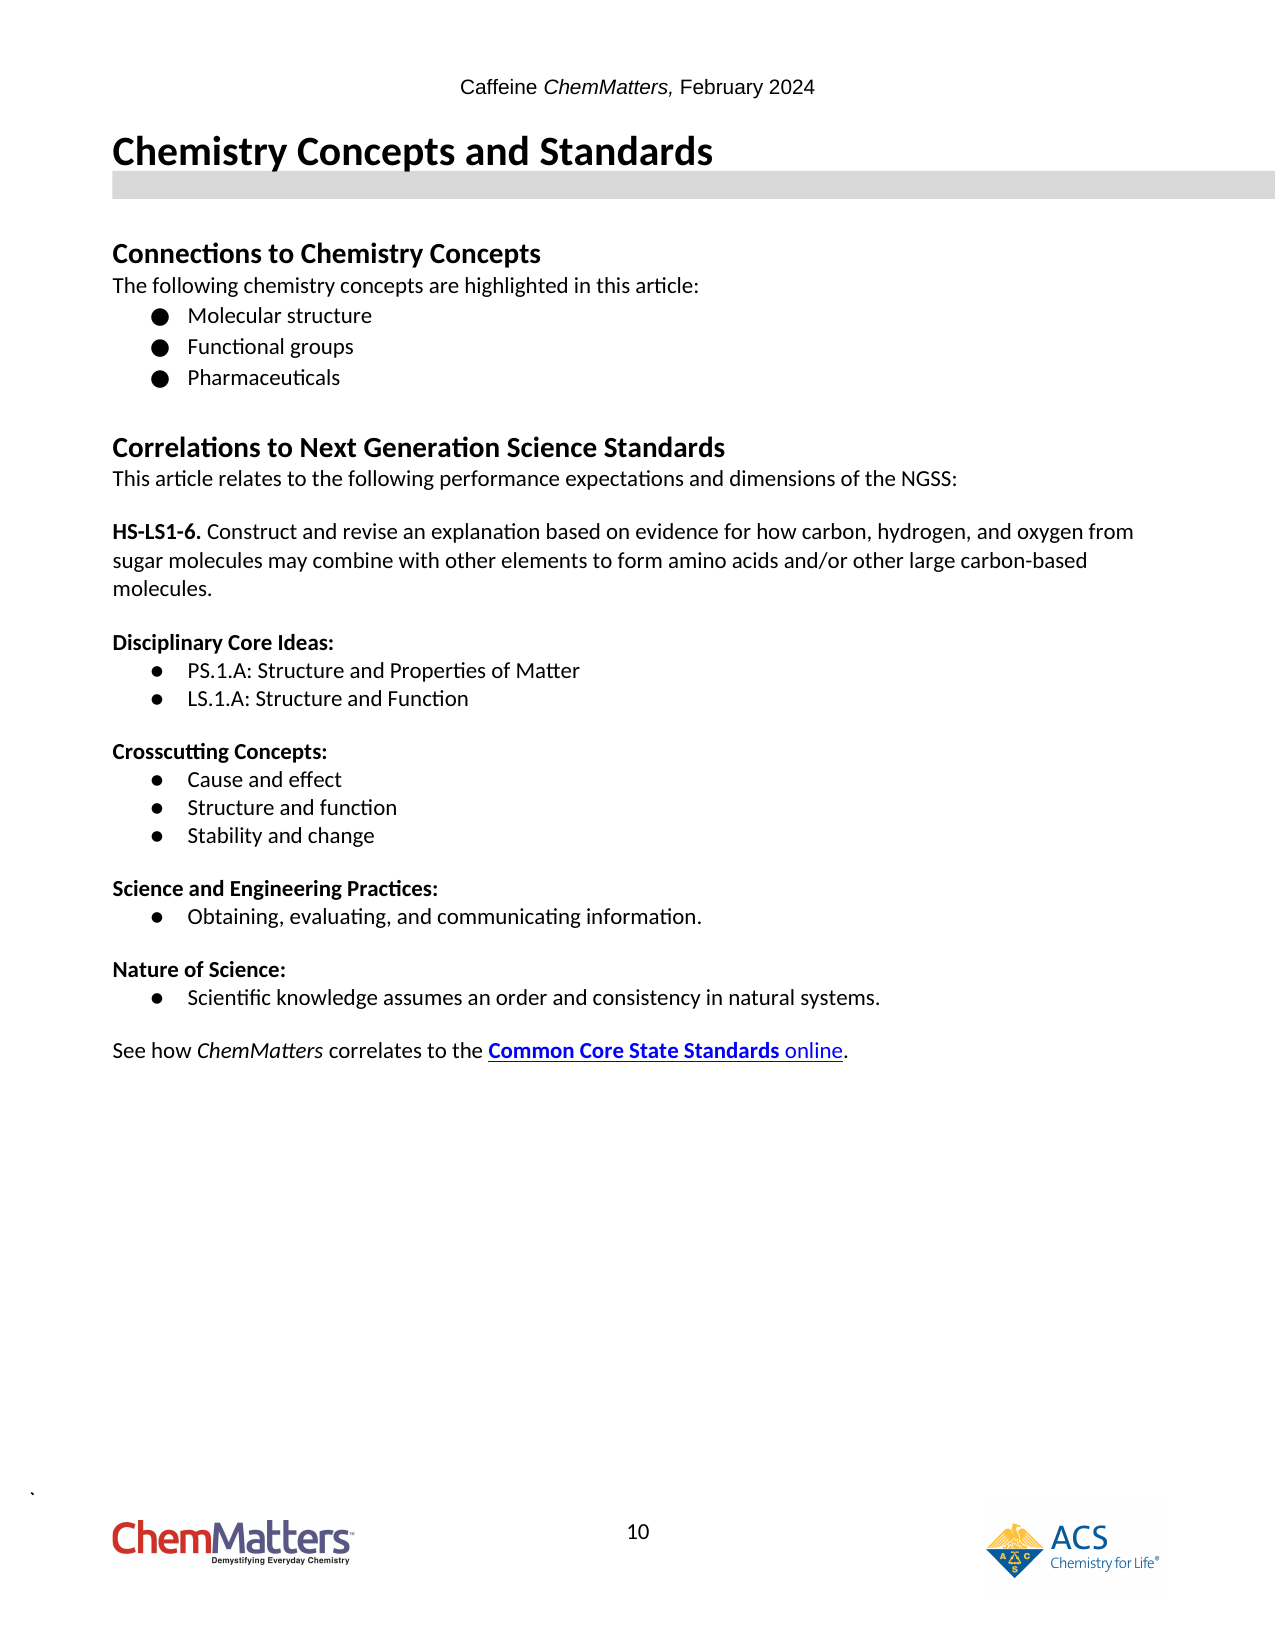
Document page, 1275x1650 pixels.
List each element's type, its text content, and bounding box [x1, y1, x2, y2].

list LS.1.A: Structure and Function [150, 684, 1162, 712]
text Disciplinary Core Ideas: [112, 628, 1162, 656]
list Molecular structure [150, 299, 1162, 330]
list Cause and effect [150, 765, 1162, 793]
text The following chemistry concepts are highlighted in this article: [112, 271, 1162, 299]
text HS-LS1-6. Construct and revise an explanation based on evidence for how carbon, hydrogen, and oxygen from sugar molecules may combine with other elements to form amino acids and/or other large carbon-based molecules. [112, 517, 1162, 603]
list Functional groups [150, 330, 1162, 361]
text Connections to Chemistry Concepts [112, 235, 1162, 271]
list Structure and function [150, 793, 1162, 821]
list Stability and change [150, 821, 1162, 849]
text Science and Engineering Practices: [112, 874, 1162, 902]
list Pharmaceuticals [150, 361, 1162, 392]
text Correlations to Next Generation Science Standards [112, 429, 1162, 464]
list Scientific knowledge assumes an order and consistency in natural systems. [150, 983, 1162, 1011]
list Obtaining, evaluating, and communicating information. [150, 902, 1162, 930]
text This article relates to the following performance expectations and dimensions of the NGSS: [112, 464, 1162, 492]
text Nature of Science: [112, 955, 1162, 983]
picture [112, 1520, 355, 1565]
list PS.1.A: Structure and Properties of Matter [150, 656, 1162, 684]
text See how ChemMatters correlates to the Common Core State Standards online. [112, 1036, 1162, 1064]
subtitle Chemistry Concepts and Standards [112, 125, 1162, 176]
picture [982, 1500, 1163, 1601]
text Crosscutting Concepts: [112, 737, 1162, 765]
